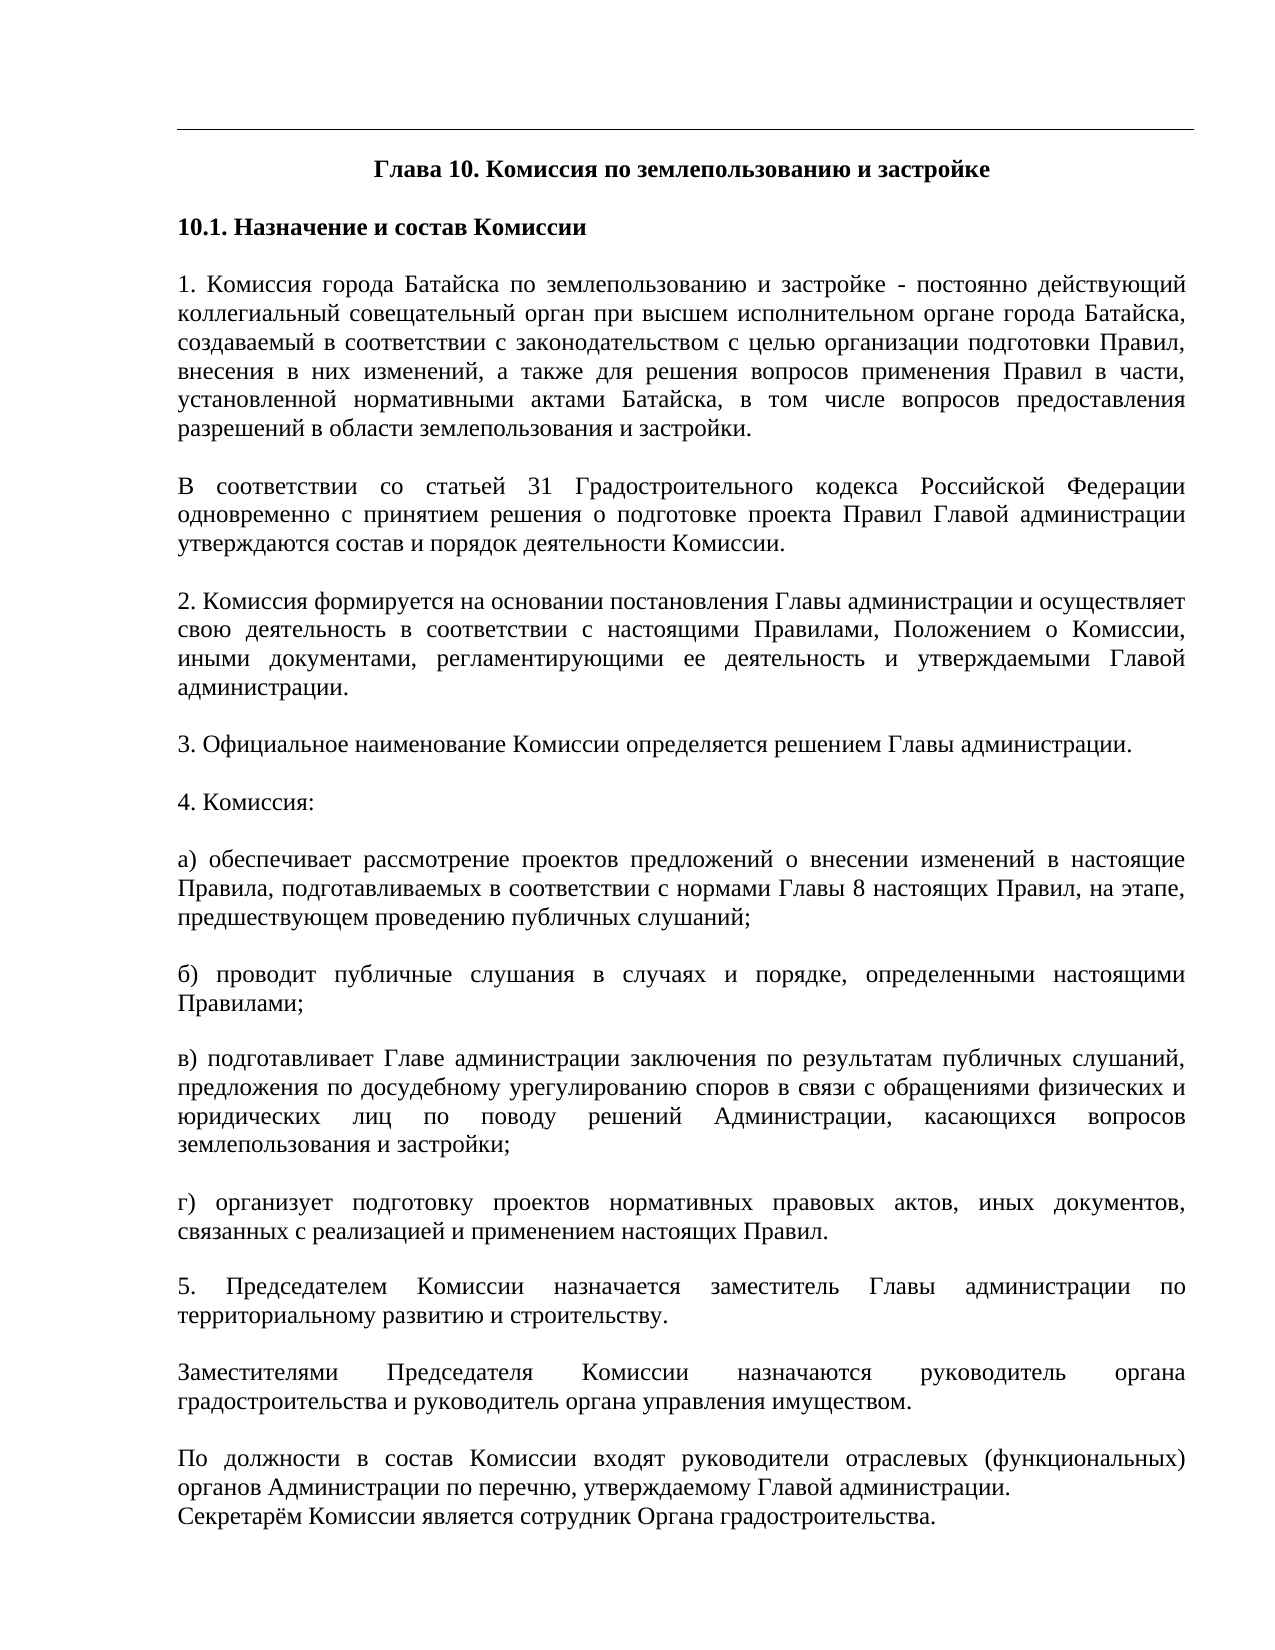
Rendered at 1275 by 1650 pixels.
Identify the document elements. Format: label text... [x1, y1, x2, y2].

subtitle Глава 10. Комиссия по землепользованию и застройке [177, 154, 1186, 183]
subtitle а) обеспечивает рассмотрение проектов предложений о внесении изменений в настоящие Правила, подготавливаемых в соответствии с нормами Главы 8 настоящих Правил, на этапе, предшествующем проведению публичных слушаний; [177, 844, 1186, 931]
subtitle В соответствии со статьей 31 Градостроительного кодекса Российской Федерации одновременно с принятием решения о подготовке проекта Правил Главой администрации утверждаются состав и порядок деятельности Комиссии. [177, 471, 1186, 557]
subtitle 3. Официальное наименование Комиссии определяется решением Главы администрации. [177, 729, 1186, 758]
subtitle Заместителями Председателя Комиссии назначаются руководитель органа градостроительства и руководитель органа управления имуществом. [177, 1357, 1186, 1415]
text 1. Комиссия города Батайска по землепользованию и застройке - постоянно действующий коллегиальный совещательный орган при высшем исполнительном органе города Батайска, создаваемый в соответствии с законодательством с целью организации подготовки Правил, внесения в них изменений, а также для решения вопросов применения Правил в части, установленной нормативными актами Батайска, в том числе вопросов предоставления разрешений в области землепользования и застройки. [177, 269, 1186, 442]
subtitle 5. Председателем Комиссии назначается заместитель Главы администрации по территориальному развитию и строительству. [177, 1271, 1186, 1328]
subtitle 4. Комиссия: [177, 787, 1186, 816]
subtitle Секретарём Комиссии является сотрудник Органа градостроительства. [177, 1501, 1186, 1530]
subtitle г) организует подготовку проектов нормативных правовых актов, иных документов, связанных с реализацией и применением настоящих Правил. [177, 1187, 1186, 1244]
subtitle в) подготавливает Главе администрации заключения по результатам публичных слушаний, предложения по досудебному урегулированию споров в связи с обращениями физических и юридических лиц по поводу решений Администрации, касающихся вопросов землепользования и застройки; [177, 1043, 1186, 1158]
subtitle 2. Комиссия формируется на основании постановления Главы администрации и осуществляет свою деятельность в соответствии с настоящими Правилами, Положением о Комиссии, иными документами, регламентирующими ее деятельность и утверждаемыми Главой администрации. [177, 586, 1186, 701]
subtitle По должности в состав Комиссии входят руководители отраслевых (функциональных) органов Администрации по перечню, утверждаемому Главой администрации. [177, 1443, 1186, 1501]
subtitle б) проводит публичные слушания в случаях и порядке, определенными настоящими Правилами; [177, 959, 1186, 1017]
subtitle 10.1. Назначение и состав Комиссии [177, 212, 1186, 241]
